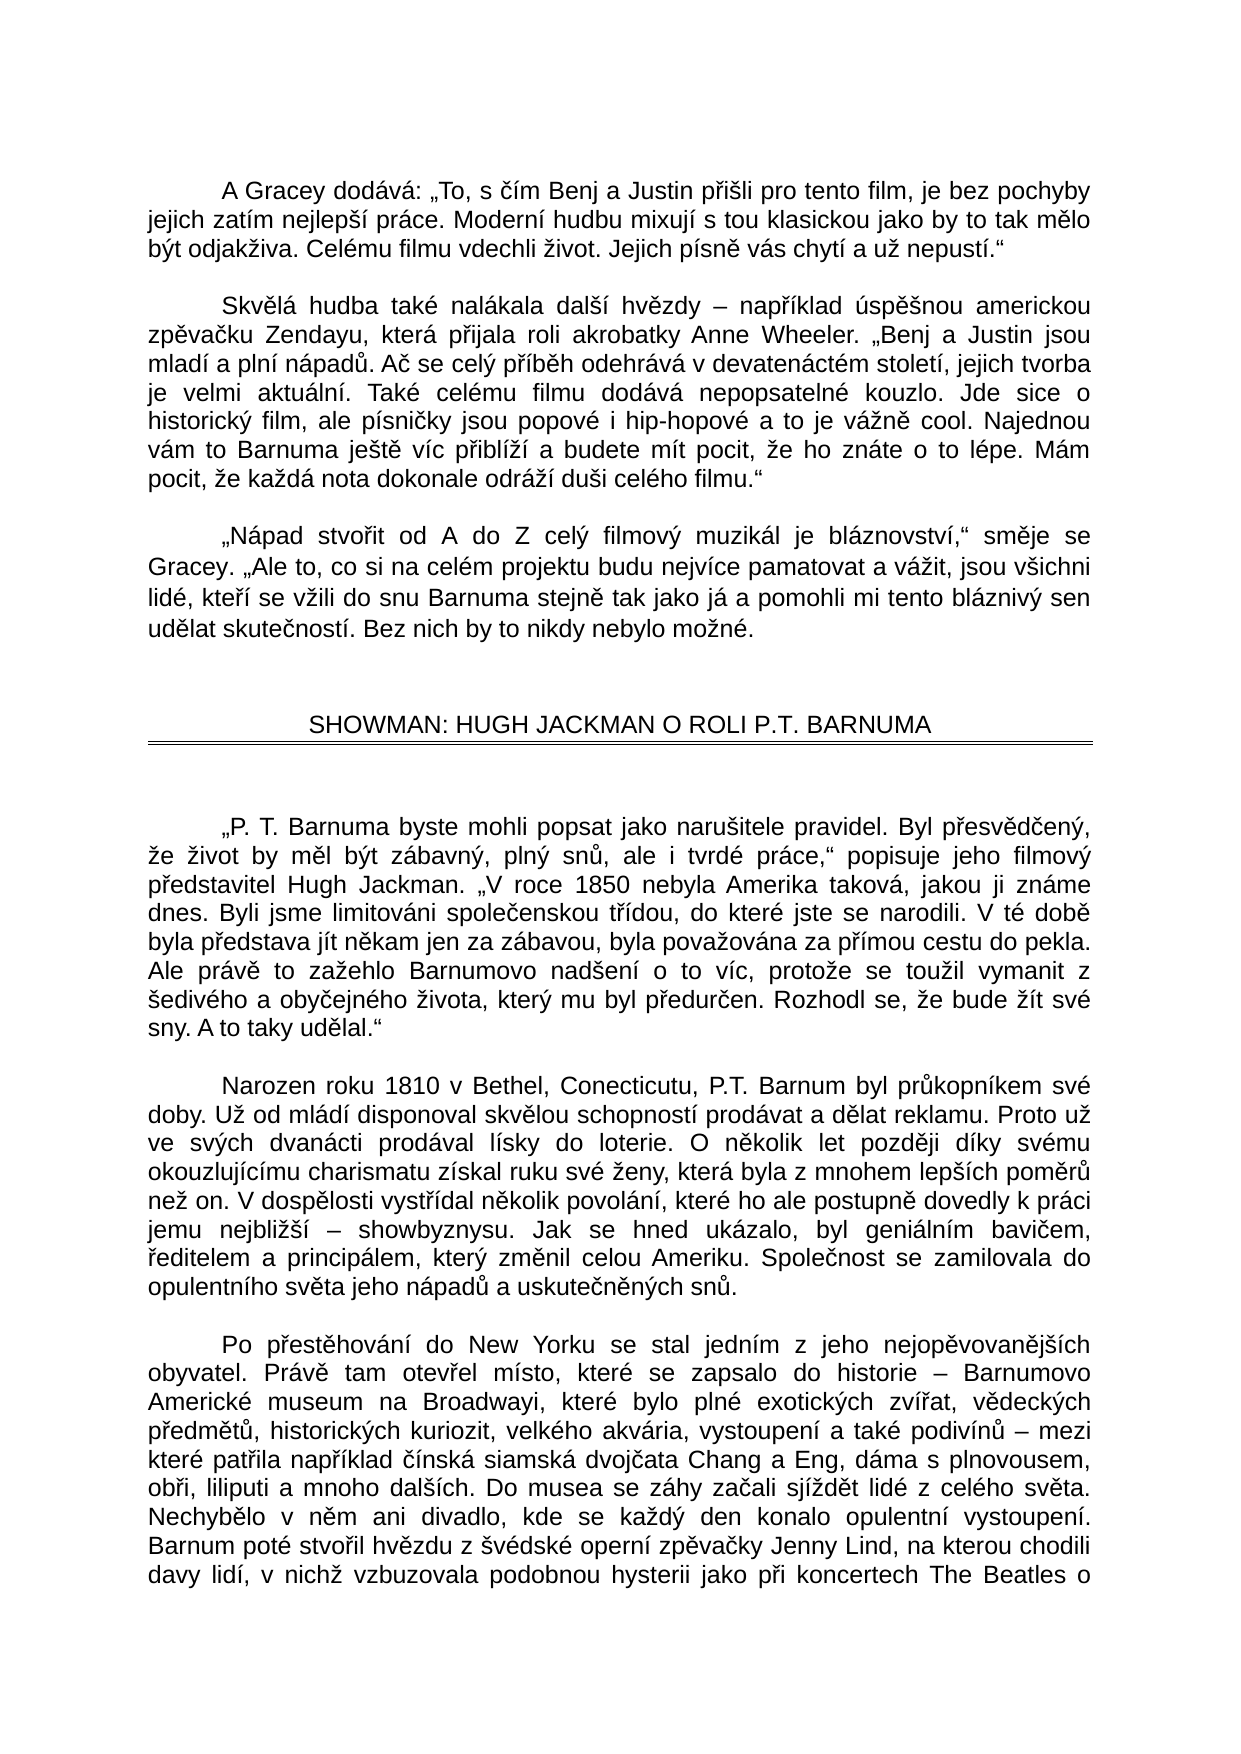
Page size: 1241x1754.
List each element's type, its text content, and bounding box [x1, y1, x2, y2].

text Narozen roku 1810 v Bethel, Conecticutu, P.T. Barnum byl průkopníkem své doby. Už od mládí disponoval skvělou schopností prodávat a dělat reklamu. Proto už ve svých dvanácti prodával lísky do loterie. O několik let později díky svému okouzlujícímu charismatu získal ruku své ženy, která byla z mnohem lepších poměrů než on. V dospělosti vystřídal několik povolání, které ho ale postupně dovedly k práci jemu nejbližší – showbyznysu. Jak se hned ukázalo, byl geniálním bavičem, ředitelem a principálem, který změnil celou Ameriku. Společnost se zamilovala do opulentního světa jeho nápadů a uskutečněných snů. [148, 1071, 1093, 1301]
text SHOWMAN: HUGH JACKMAN O ROLI P.T. BARNUMA [148, 710, 1093, 741]
text „P. T. Barnuma byste mohli popsat jako narušitele pravidel. Byl přesvědčený, že život by měl být zábavný, plný snů, ale i tvrdé práce,“ popisuje jeho filmový představitel Hugh Jackman. „V roce 1850 nebyla Amerika taková, jakou ji známe dnes. Byli jsme limitováni společenskou třídou, do které jste se narodili. V té době byla představa jít někam jen za zábavou, byla považována za přímou cestu do pekla. Ale právě to zažehlo Barnumovo nadšení o to víc, protože se toužil vymanit z šedivého a obyčejného života, který mu byl předurčen. Rozhodl se, že bude žít své sny. A to taky udělal.“ [148, 812, 1093, 1042]
text A Gracey dodává: „To, s čím Benj a Justin přišli pro tento film, je bez pochyby jejich zatím nejlepší práce. Moderní hudbu mixují s tou klasickou jako by to tak mělo být odjakživa. Celému filmu vdechli život. Jejich písně vás chytí a už nepustí.“ [148, 176, 1093, 263]
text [148, 1329, 1093, 1588]
text Skvělá hudba také nalákala další hvězdy – například úspěšnou americkou zpěvačku Zendayu, která přijala roli akrobatky Anne Wheeler. „Benj a Justin jsou mladí a plní nápadů. Ač se celý příběh odehrává v devatenáctém století, jejich tvorba je velmi aktuální. Také celému filmu dodává nepopsatelné kouzlo. Jde sice o historický film, ale písničky jsou popové i hip-hopové a to je vážně cool. Najednou vám to Barnuma ještě víc přiblíží a budete mít pocit, že ho znáte o to lépe. Mám pocit, že každá nota dokonale odráží duši celého filmu.“ [148, 291, 1093, 493]
text „Nápad stvořit od A do Z celý filmový muzikál je bláznovství,“ směje se Gracey. „Ale to, co si na celém projektu budu nejvíce pamatovat a vážit, jsou všichni lidé, kteří se vžili do snu Barnuma stejně tak jako já a pomohli mi tento bláznivý sen udělat skutečností. Bez nich by to nikdy nebylo možné. [148, 521, 1093, 643]
